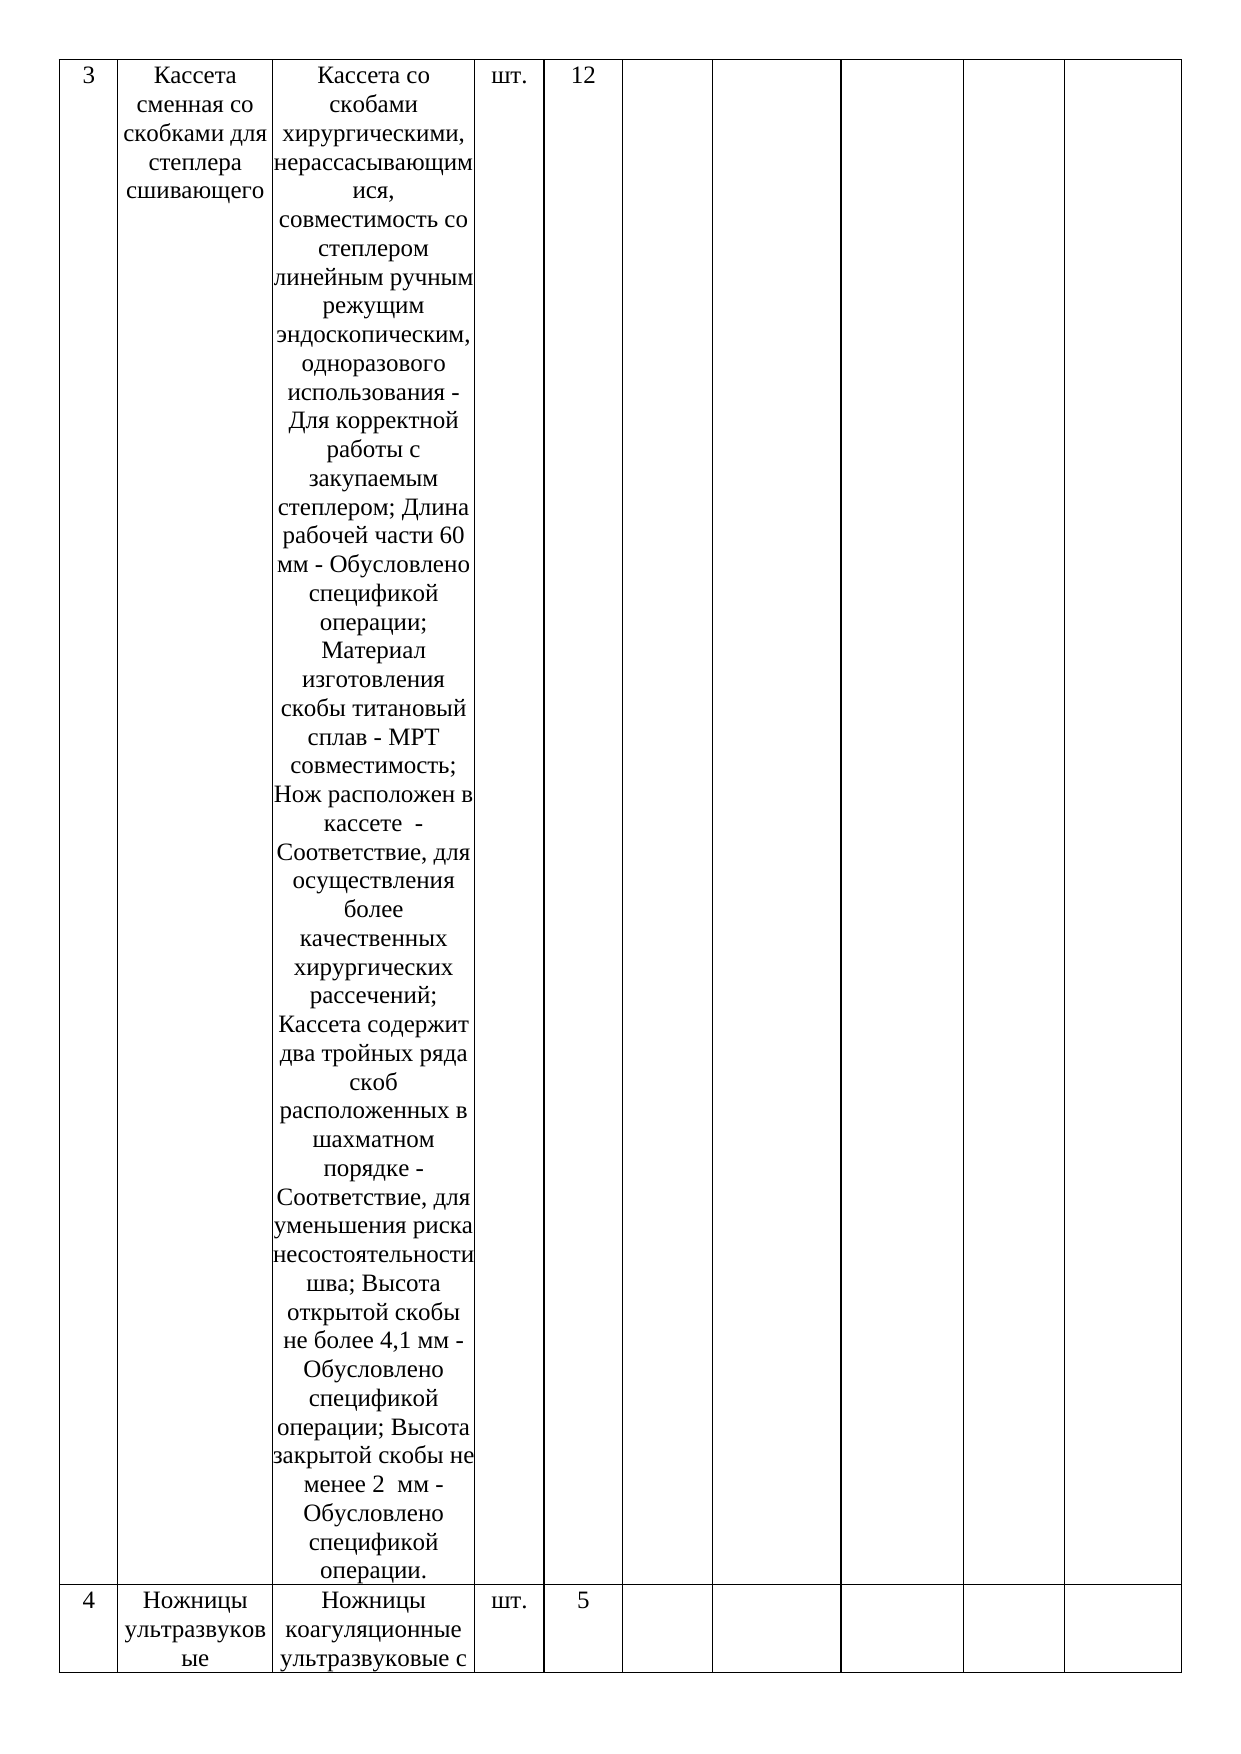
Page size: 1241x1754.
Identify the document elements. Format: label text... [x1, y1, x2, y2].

table_cell Кассета со скобами хирургическими, нерассасывающимися, совместимость со степлером линейным ручным режущим эндоскопическим, одноразового использования - Для корректной работы с закупаемым степлером; Длина рабочей части 60 мм - Обусловлено спецификой операции; Материал изготовления скобы титановый сплав - МРТ совместимость; Нож расположен в кассете - Соответствие, для осуществления более качественных хирургических рассечений; Кассета содержит два тройных ряда скоб расположенных в шахматном порядке - Соответствие, для уменьшения риска несостоятельности шва; Высота открытой скобы не более 4,1 мм - Обусловлено спецификой операции; Высота закрытой скобы не менее 2 мм - Обусловлено спецификой операции. [273, 60, 474, 1584]
table_cell [623, 60, 712, 1584]
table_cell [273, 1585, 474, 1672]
table_cell Кассета сменная со скобками для степлера сшивающего [118, 60, 272, 1584]
table_cell [713, 60, 840, 1584]
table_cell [118, 1585, 272, 1672]
table_cell [713, 1585, 840, 1672]
table_cell [964, 60, 1064, 1584]
table_cell [1065, 60, 1181, 1584]
table_cell 4 [60, 1585, 117, 1672]
table_cell 5 [545, 1585, 622, 1672]
table_cell [842, 1585, 963, 1672]
table_cell [1065, 1585, 1181, 1672]
table_cell 3 [60, 60, 117, 1584]
table_cell шт. [475, 60, 543, 1584]
table_cell шт. [475, 1585, 543, 1672]
table_cell [964, 1585, 1064, 1672]
table_cell [623, 1585, 712, 1672]
table_cell 12 [545, 60, 622, 1584]
table_cell [842, 60, 963, 1584]
